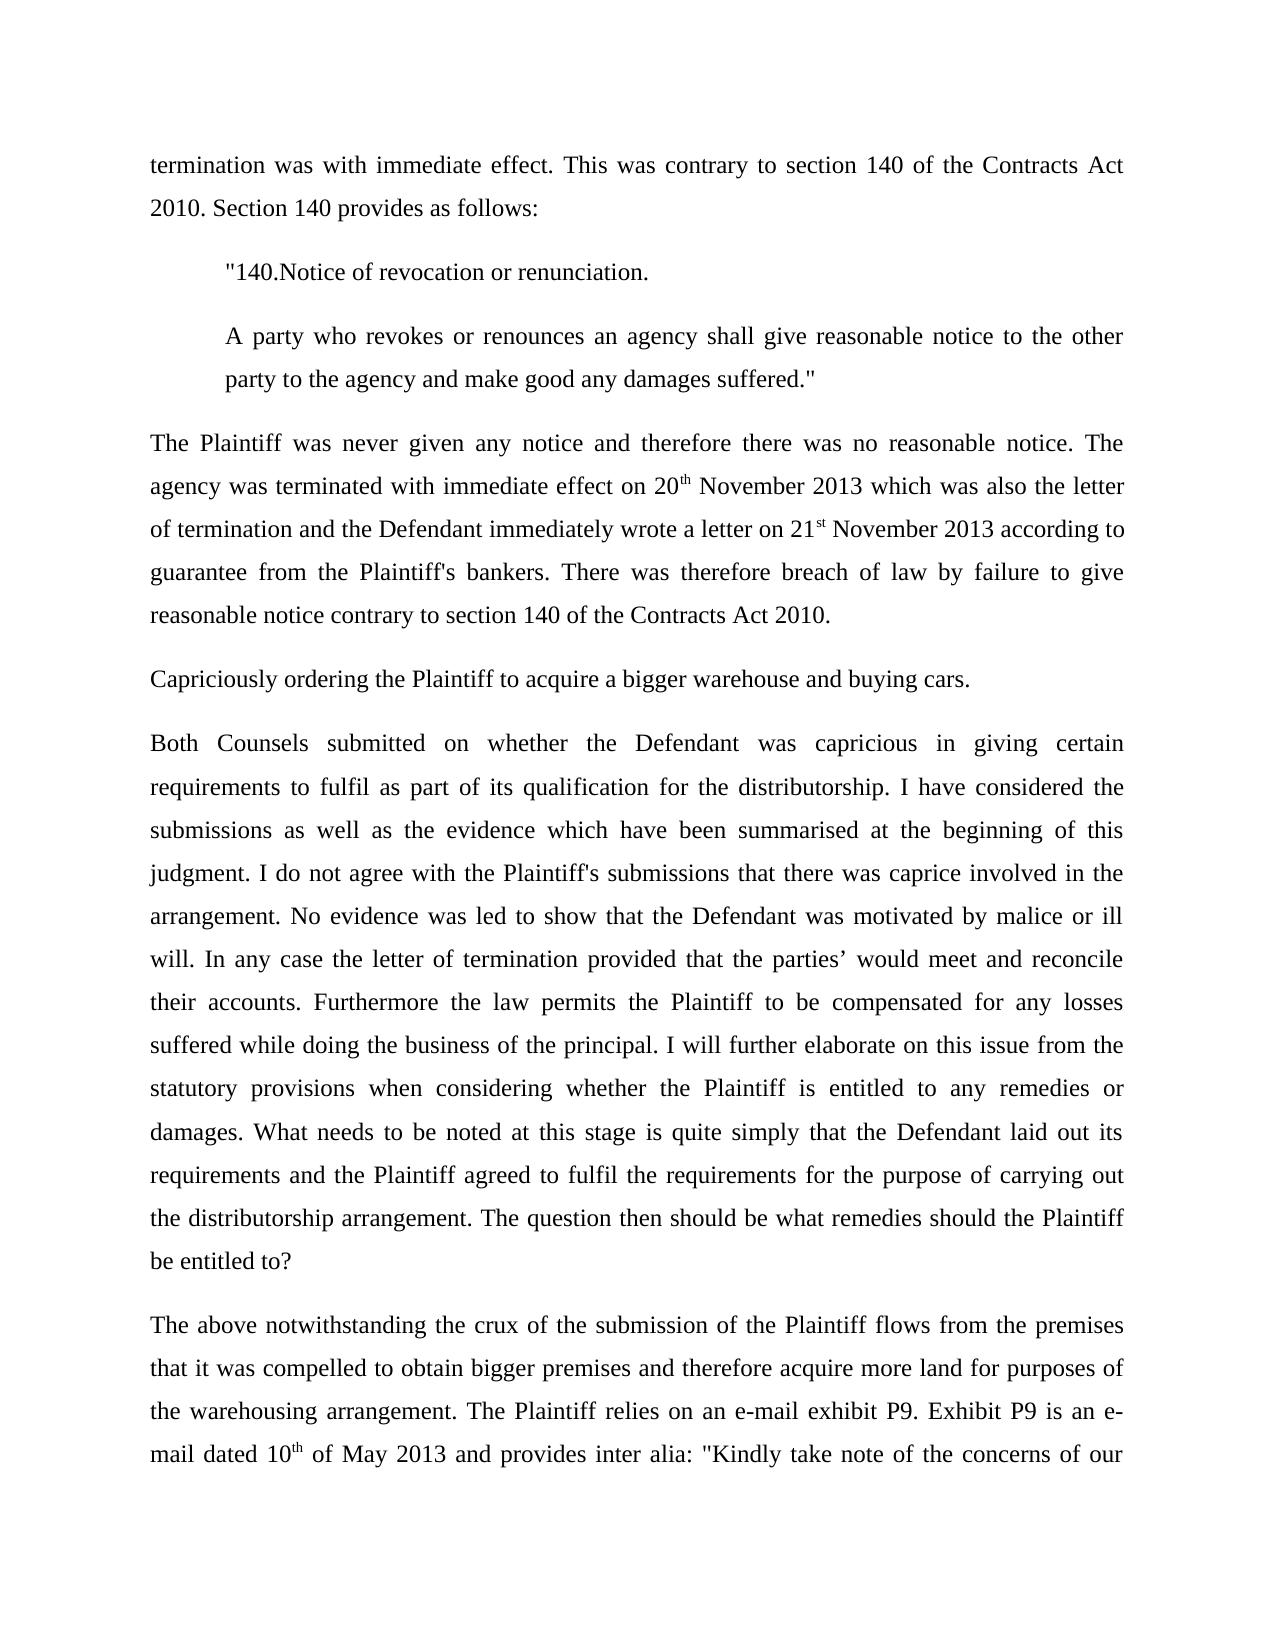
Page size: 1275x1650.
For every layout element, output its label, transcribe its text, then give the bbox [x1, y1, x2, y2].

text A party who revokes or renounces an agency shall give reasonable notice to the other party to the agency and make good any damages suffered." [225, 321, 1125, 393]
text "140.Notice of revocation or renunciation. [150, 257, 1125, 286]
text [150, 1310, 1125, 1468]
text The Plaintiff was never given any notice and therefore there was no reasonable notice. The agency was terminated with immediate effect on 20th November 2013 which was also the letter of termination and the Defendant immediately wrote a letter on 21st November 2013 according to guarantee from the Plaintiff's bankers. There was therefore breach of law by failure to give reasonable notice contrary to section 140 of the Contracts Act 2010. [150, 428, 1125, 629]
text Both Counsels submitted on whether the Defendant was capricious in giving certain requirements to fulfil as part of its qualification for the distributorship. I have considered the submissions as well as the evidence which have been summarised at the beginning of this judgment. I do not agree with the Plaintiff's submissions that there was caprice involved in the arrangement. No evidence was led to show that the Defendant was motivated by malice or ill will. In any case the letter of termination provided that the parties’ would meet and reconcile their accounts. Furthermore the law permits the Plaintiff to be compensated for any losses suffered while doing the business of the principal. I will further elaborate on this issue from the statutory provisions when considering whether the Plaintiff is entitled to any remedies or damages. What needs to be noted at this stage is quite simply that the Defendant laid out its requirements and the Plaintiff agreed to fulfil the requirements for the purpose of carrying out the distributorship arrangement. The question then should be what remedies should the Plaintiff be entitled to? [150, 728, 1125, 1275]
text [150, 150, 1125, 222]
text Capriciously ordering the Plaintiff to acquire a bigger warehouse and buying cars. [150, 664, 1125, 693]
